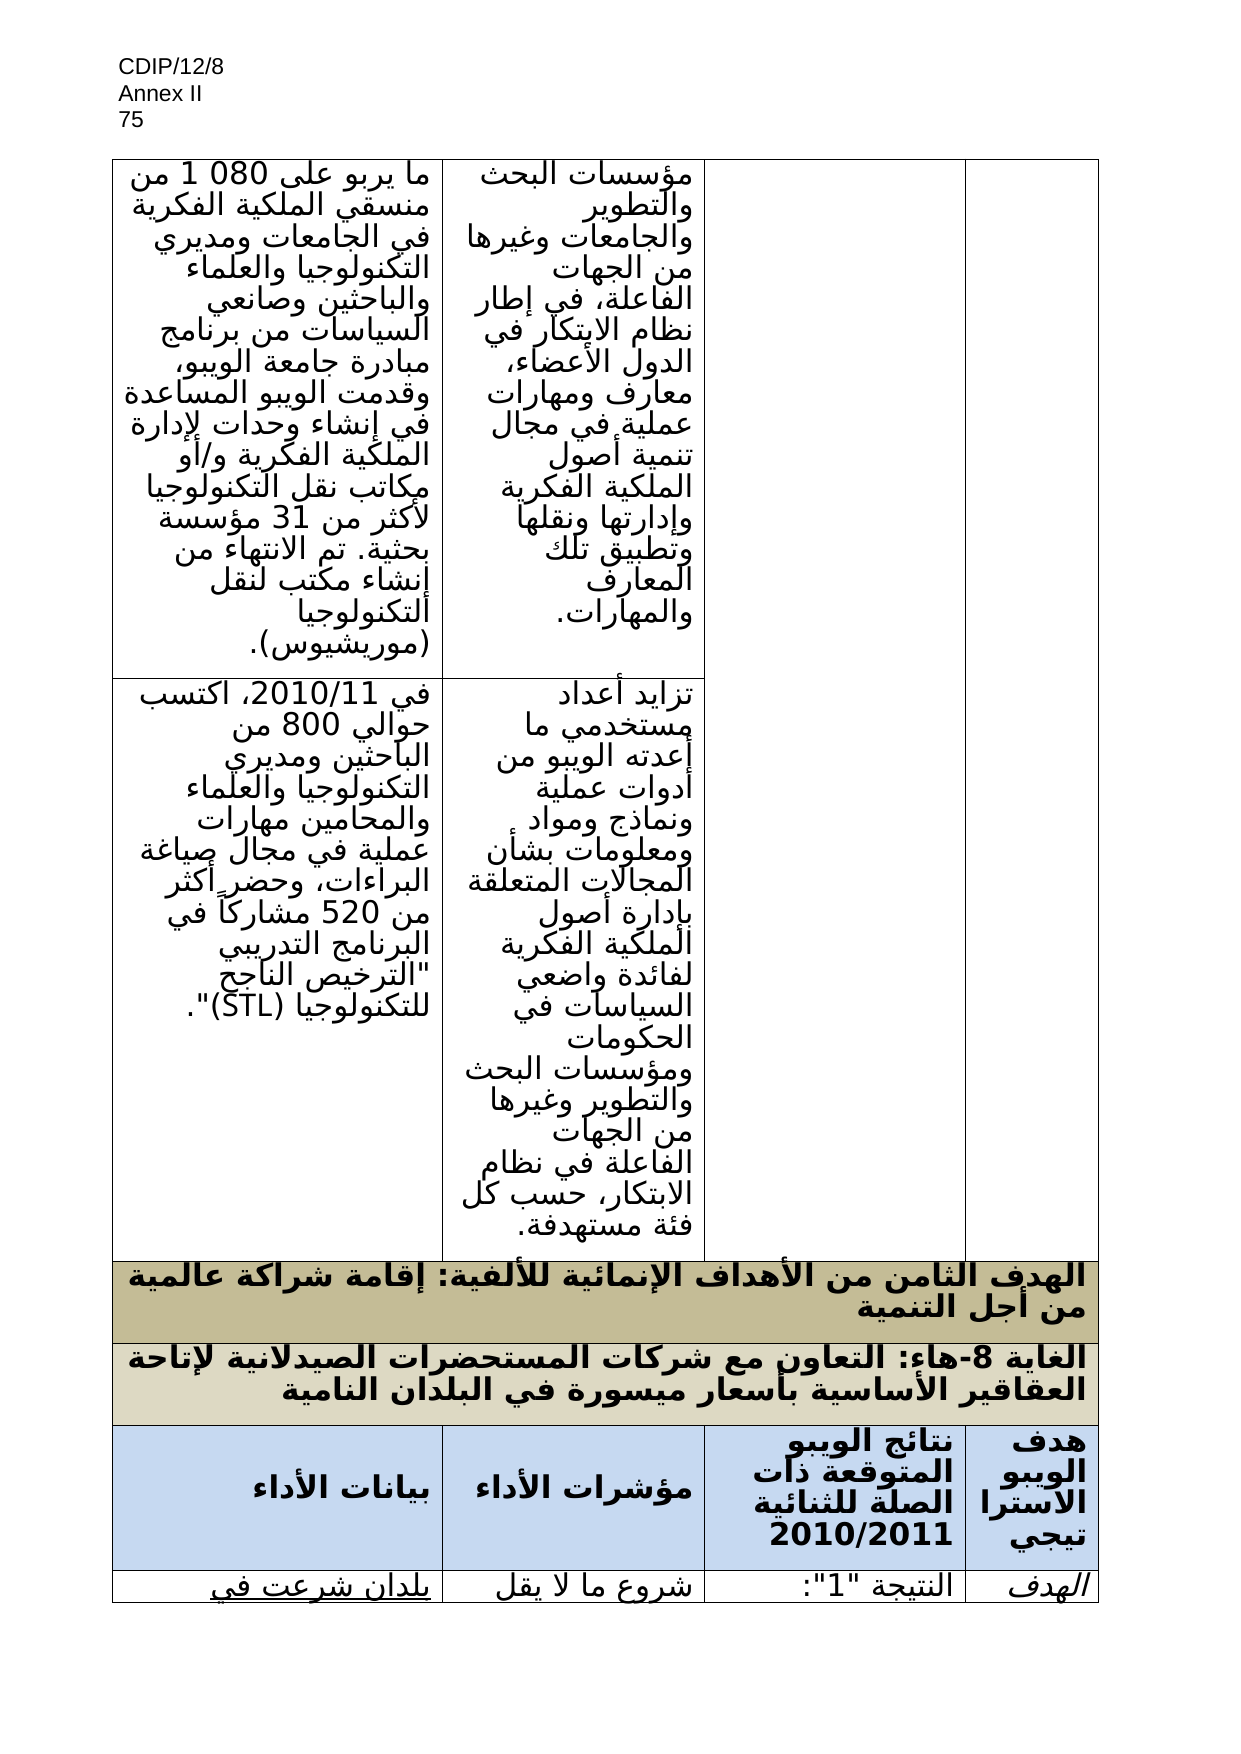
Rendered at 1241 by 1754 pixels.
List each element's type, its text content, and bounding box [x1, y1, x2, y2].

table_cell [113, 1571, 442, 1602]
table_cell مؤشرات الأداء [443, 1426, 704, 1570]
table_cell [443, 1571, 704, 1602]
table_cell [113, 160, 442, 678]
table_cell بيانات الأداء [113, 1426, 442, 1570]
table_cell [705, 1571, 965, 1602]
table_cell نتائج الويبو المتوقعة ذات الصلة للثنائية 2010/2011 [705, 1426, 965, 1570]
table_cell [443, 160, 704, 678]
table_cell الغاية 8-هاء: التعاون مع شركات المستحضرات الصيدلانية لإتاحة العقاقير ‏الأساسية بأسعار ميسورة في البلدان النامية [113, 1344, 1098, 1425]
table_cell الهدف الثامن من الأهداف الإنمائية للألفية: إقامة شراكة عالمية من أجل التنمية [113, 1262, 1098, 1343]
table_cell هدف الويبو الاستراتيجي [966, 1426, 1098, 1570]
table_cell في 2010/11، اكتسب حوالي 800 من الباحثين ومديري التكنولوجيا والعلماء والمحامين مهارات عملية في مجال صياغة البراءات، وحضر أكثر من 520 مشاركاً في البرنامج التدريبي "الترخيص الناجح للتكنولوجيا (STL)". [113, 679, 442, 1261]
table_cell تزايد أعداد مستخدمي ما أعدته الويبو من أدوات عملية ونماذج ومواد ومعلومات بشأن المجالات المتعلقة بإدارة أصول الملكية الفكرية لفائدة واضعي السياسات في الحكومات ومؤسسات البحث والتطوير وغيرها من الجهات الفاعلة في نظام الابتكار، حسب كل فئة مستهدفة. [443, 679, 704, 1261]
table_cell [966, 1571, 1098, 1602]
